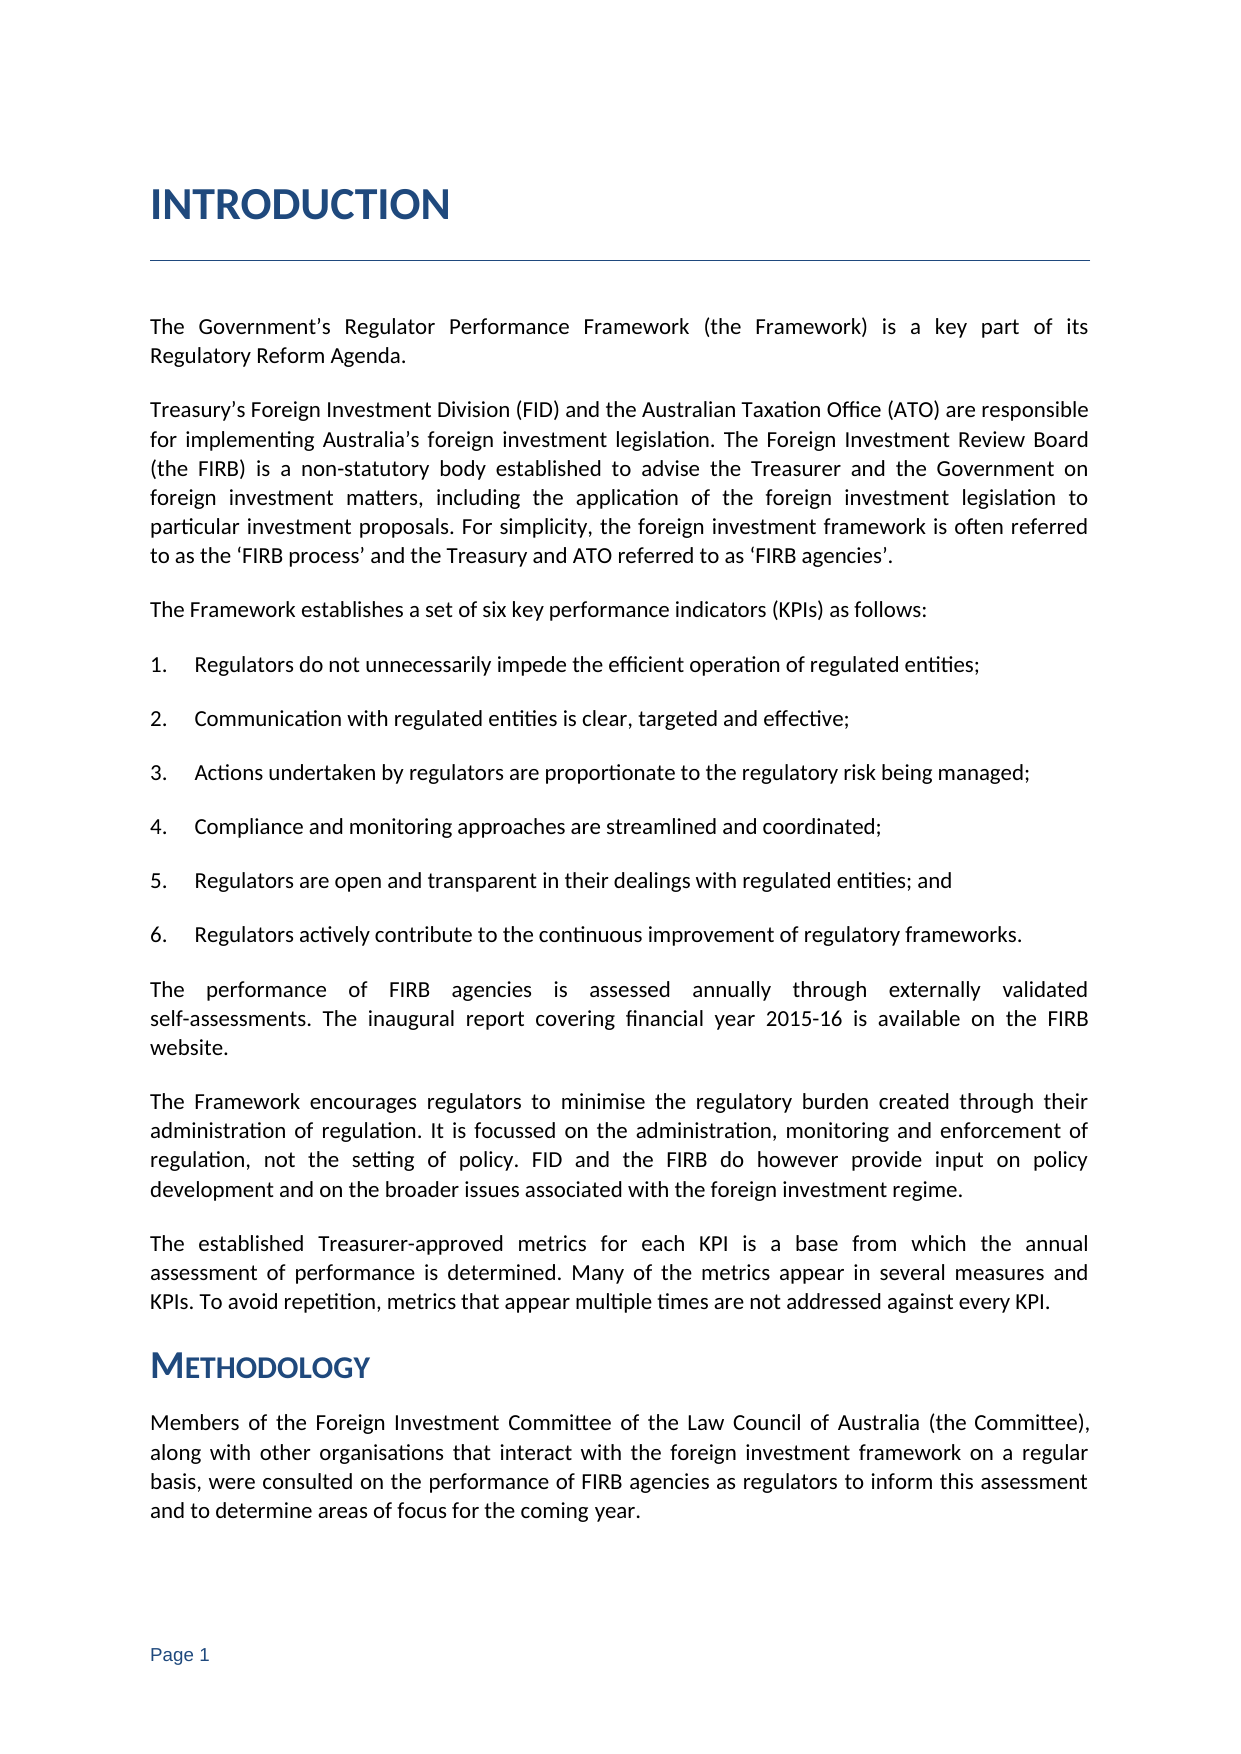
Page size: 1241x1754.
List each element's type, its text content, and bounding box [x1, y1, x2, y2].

text Communication with regulated entities is clear, targeted and effective; [150, 703, 1090, 732]
text Regulators do not unnecessarily impede the efficient operation of regulated entities; [150, 649, 1090, 678]
text Treasury’s Foreign Investment Division (FID) and the Australian Taxation Office (ATO) are responsible for implementing Australia’s foreign investment legislation. The Foreign Investment Review Board (the FIRB) is a non-statutory body established to advise the Treasurer and the Government on foreign investment matters, including the application of the foreign investment legislation to particular investment proposals. For simplicity, the foreign investment framework is often referred to as the ‘FIRB process’ and the Treasury and ATO referred to as ‘FIRB agencies’. [150, 394, 1090, 569]
text The performance of FIRB agencies is assessed annually through externally validated self-assessments. The inaugural report covering financial year 2015-16 is available on the FIRB website. [150, 974, 1090, 1061]
text Regulators are open and transparent in their dealings with regulated entities; and [150, 865, 1090, 894]
text Members of the Foreign Investment Committee of the Law Council of Australia (the Committee), along with other organisations that interact with the foreign investment framework on a regular basis, were consulted on the performance of FIRB agencies as regulators to inform this assessment and to determine areas of focus for the coming year. [150, 1407, 1090, 1524]
subtitle Methodology [150, 1340, 1090, 1389]
text The Framework establishes a set of six key performance indicators (KPIs) as follows: [150, 594, 1090, 624]
text The Framework encourages regulators to minimise the regulatory burden created through their administration of regulation. It is focussed on the administration, monitoring and enforcement of regulation, not the setting of policy. FID and the FIRB do however provide input on policy development and on the broader issues associated with the foreign investment regime. [150, 1086, 1090, 1203]
text Compliance and monitoring approaches are streamlined and coordinated; [150, 811, 1090, 840]
text Regulators actively contribute to the continuous improvement of regulatory frameworks. [150, 919, 1090, 949]
text The established Treasurer-approved metrics for each KPI is a base from which the annual assessment of performance is determined. Many of the metrics appear in several measures and KPIs. To avoid repetition, metrics that appear multiple times are not addressed against every KPI. [150, 1228, 1090, 1315]
text Actions undertaken by regulators are proportionate to the regulatory risk being managed; [150, 757, 1090, 786]
subtitle Introduction [150, 175, 1090, 260]
text The Government’s Regulator Performance Framework (the Framework) is a key part of its Regulatory Reform Agenda. [150, 311, 1090, 369]
